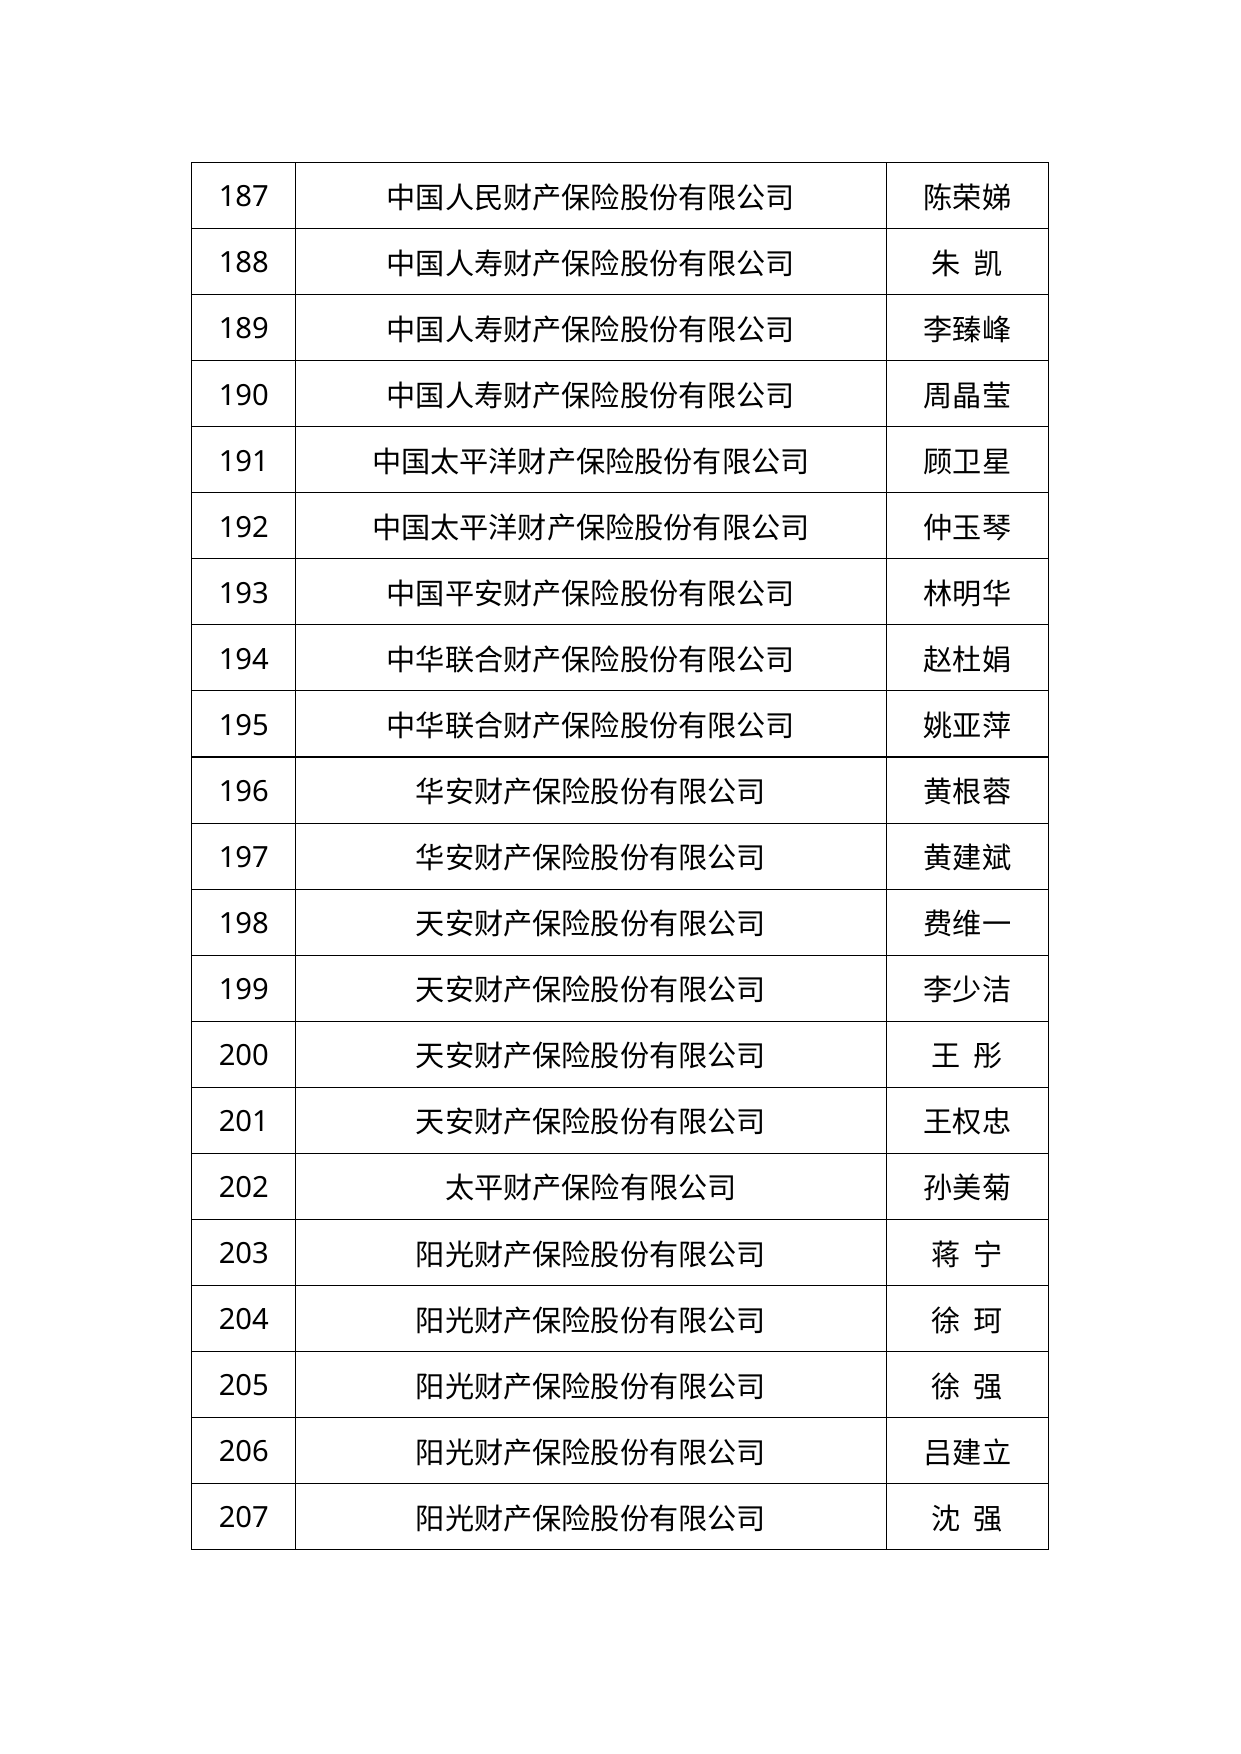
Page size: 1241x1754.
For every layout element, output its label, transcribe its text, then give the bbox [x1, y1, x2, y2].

table_cell 中国平安财产保险股份有限公司 [296, 559, 886, 624]
table_cell 仲玉琴 [887, 493, 1048, 558]
table_cell 192 [192, 493, 295, 558]
table_cell 林明华 [887, 559, 1048, 624]
table_cell 周晶莹 [887, 361, 1048, 426]
table_cell 姚亚萍 [887, 691, 1048, 756]
table_cell 188 [192, 229, 295, 294]
table_cell 中国人民财产保险股份有限公司 [296, 163, 886, 228]
table_cell 203 [192, 1220, 295, 1285]
table_cell 196 [192, 758, 295, 822]
table_cell 吕建立 [887, 1418, 1048, 1483]
table_cell 天安财产保险股份有限公司 [296, 890, 886, 954]
table_cell 顾卫星 [887, 427, 1048, 492]
table_cell 沈 强 [887, 1484, 1048, 1549]
table_cell 天安财产保险股份有限公司 [296, 1088, 886, 1153]
table_cell 阳光财产保险股份有限公司 [296, 1220, 886, 1285]
table_cell 193 [192, 559, 295, 624]
table_cell 205 [192, 1352, 295, 1417]
table_cell 中国人寿财产保险股份有限公司 [296, 229, 886, 294]
table_cell 197 [192, 824, 295, 888]
table_cell 华安财产保险股份有限公司 [296, 758, 886, 822]
table_cell 赵杜娟 [887, 625, 1048, 690]
table_cell 李臻峰 [887, 295, 1048, 360]
table_cell 阳光财产保险股份有限公司 [296, 1484, 886, 1549]
table_cell 中国太平洋财产保险股份有限公司 [296, 493, 886, 558]
table_cell 李少洁 [887, 956, 1048, 1021]
table_cell 204 [192, 1286, 295, 1351]
table_cell 阳光财产保险股份有限公司 [296, 1352, 886, 1417]
table_cell 阳光财产保险股份有限公司 [296, 1286, 886, 1351]
table_cell 华安财产保险股份有限公司 [296, 824, 886, 888]
table_cell 阳光财产保险股份有限公司 [296, 1418, 886, 1483]
table_cell 187 [192, 163, 295, 228]
table_cell 黄根蓉 [887, 758, 1048, 822]
table_cell 195 [192, 691, 295, 756]
table_cell 207 [192, 1484, 295, 1549]
table_cell 王权忠 [887, 1088, 1048, 1153]
table_cell 费维一 [887, 890, 1048, 954]
table_cell 中华联合财产保险股份有限公司 [296, 691, 886, 756]
table_cell 蒋 宁 [887, 1220, 1048, 1285]
table_cell 中国太平洋财产保险股份有限公司 [296, 427, 886, 492]
table_cell 190 [192, 361, 295, 426]
table_cell 206 [192, 1418, 295, 1483]
table_cell 中华联合财产保险股份有限公司 [296, 625, 886, 690]
table_cell 黄建斌 [887, 824, 1048, 888]
table_cell 200 [192, 1022, 295, 1087]
table_cell 王 彤 [887, 1022, 1048, 1087]
table_cell 189 [192, 295, 295, 360]
table_cell 201 [192, 1088, 295, 1153]
table_cell 199 [192, 956, 295, 1021]
table_cell 194 [192, 625, 295, 690]
table_cell 徐 珂 [887, 1286, 1048, 1351]
table_cell 朱 凯 [887, 229, 1048, 294]
table_cell 天安财产保险股份有限公司 [296, 1022, 886, 1087]
table_cell 天安财产保险股份有限公司 [296, 956, 886, 1021]
table_cell 198 [192, 890, 295, 954]
table_cell 孙美菊 [887, 1154, 1048, 1219]
table_cell 中国人寿财产保险股份有限公司 [296, 361, 886, 426]
table_cell 陈荣娣 [887, 163, 1048, 228]
table_cell 202 [192, 1154, 295, 1219]
table_cell 徐 强 [887, 1352, 1048, 1417]
table_cell 中国人寿财产保险股份有限公司 [296, 295, 886, 360]
table_cell 191 [192, 427, 295, 492]
table_cell 太平财产保险有限公司 [296, 1154, 886, 1219]
